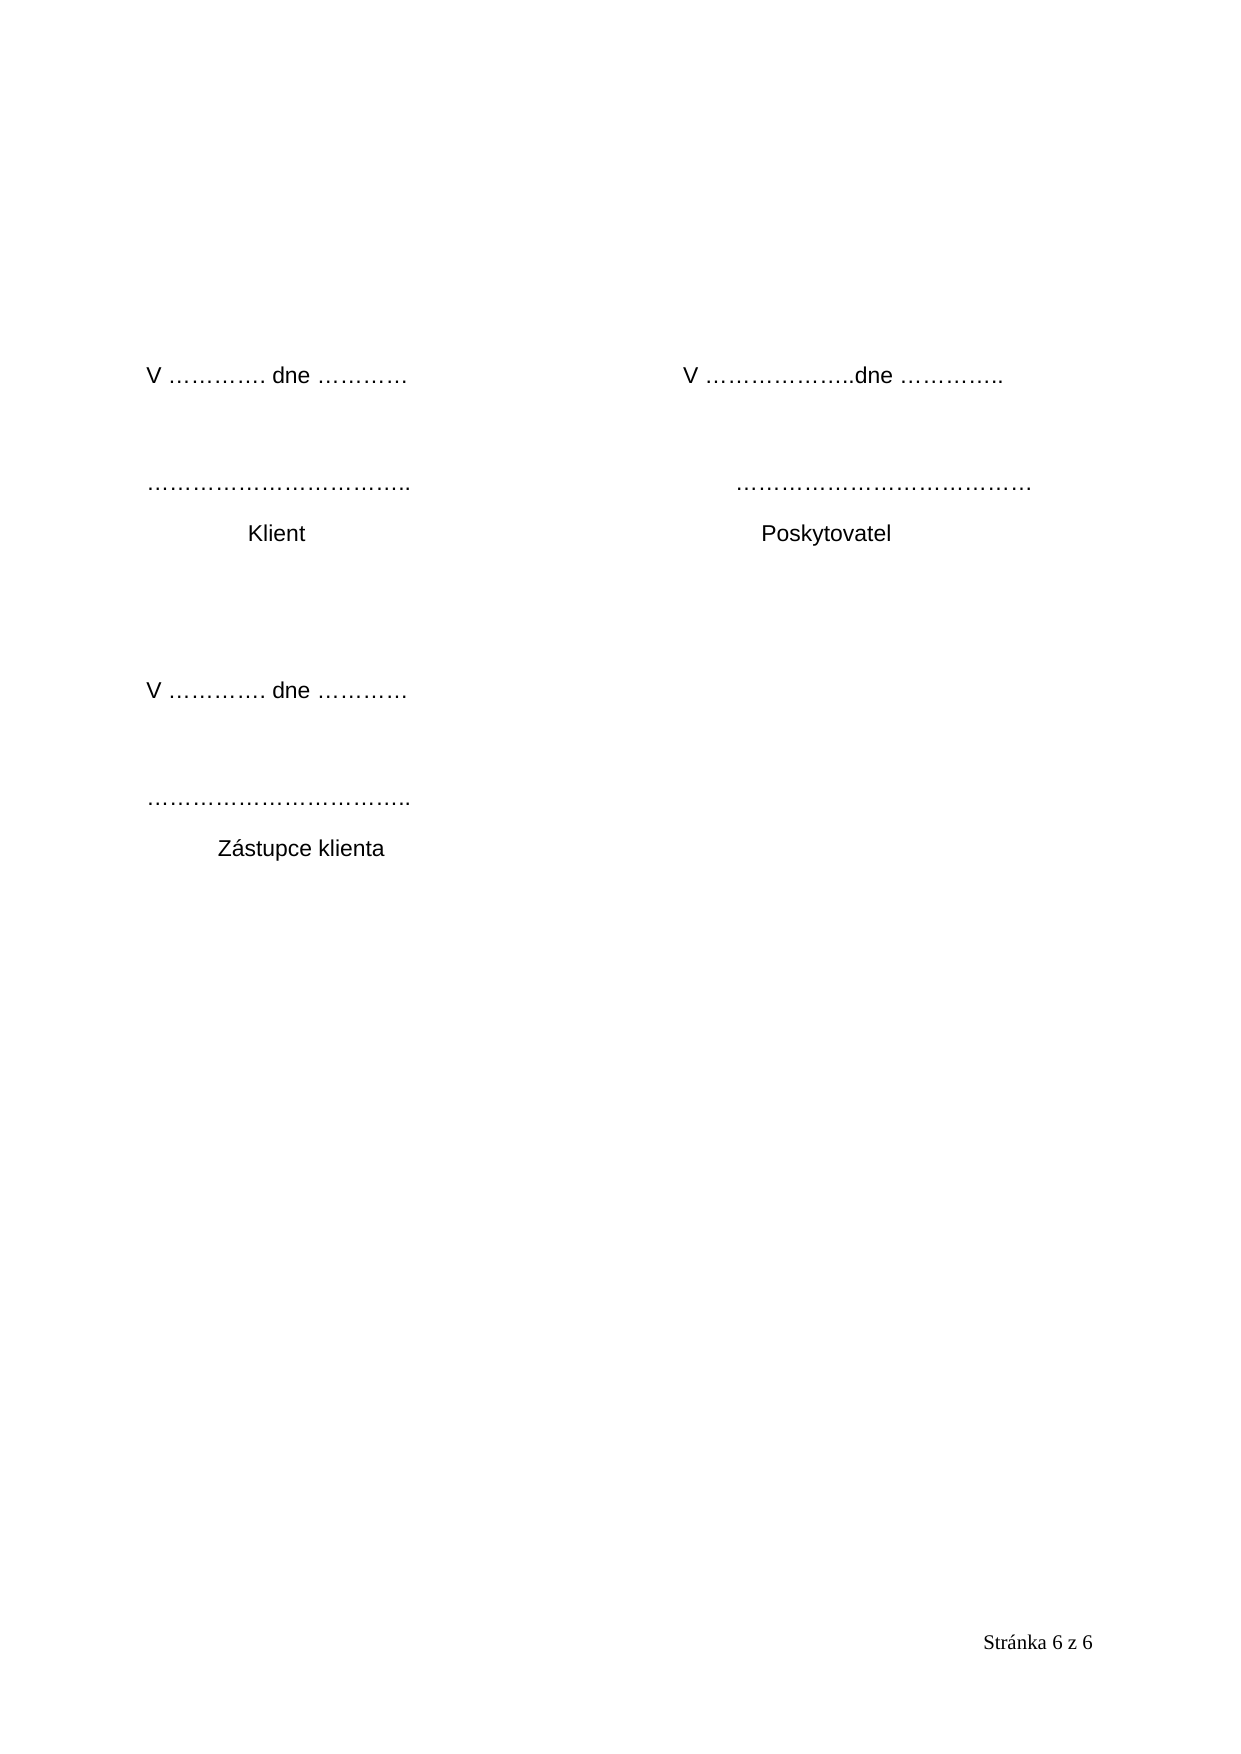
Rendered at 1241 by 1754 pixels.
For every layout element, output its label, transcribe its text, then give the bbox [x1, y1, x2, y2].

text V …………. dne ………… [146, 677, 1093, 704]
text Klient Poskytovatel [146, 520, 1093, 546]
text …………………………….. ………………………………… [146, 469, 1093, 495]
text V …………. dne ………… V ………………..dne ………….. [146, 362, 1093, 388]
text Zástupce klienta [148, 835, 1093, 861]
text …………………………….. [146, 784, 1093, 810]
